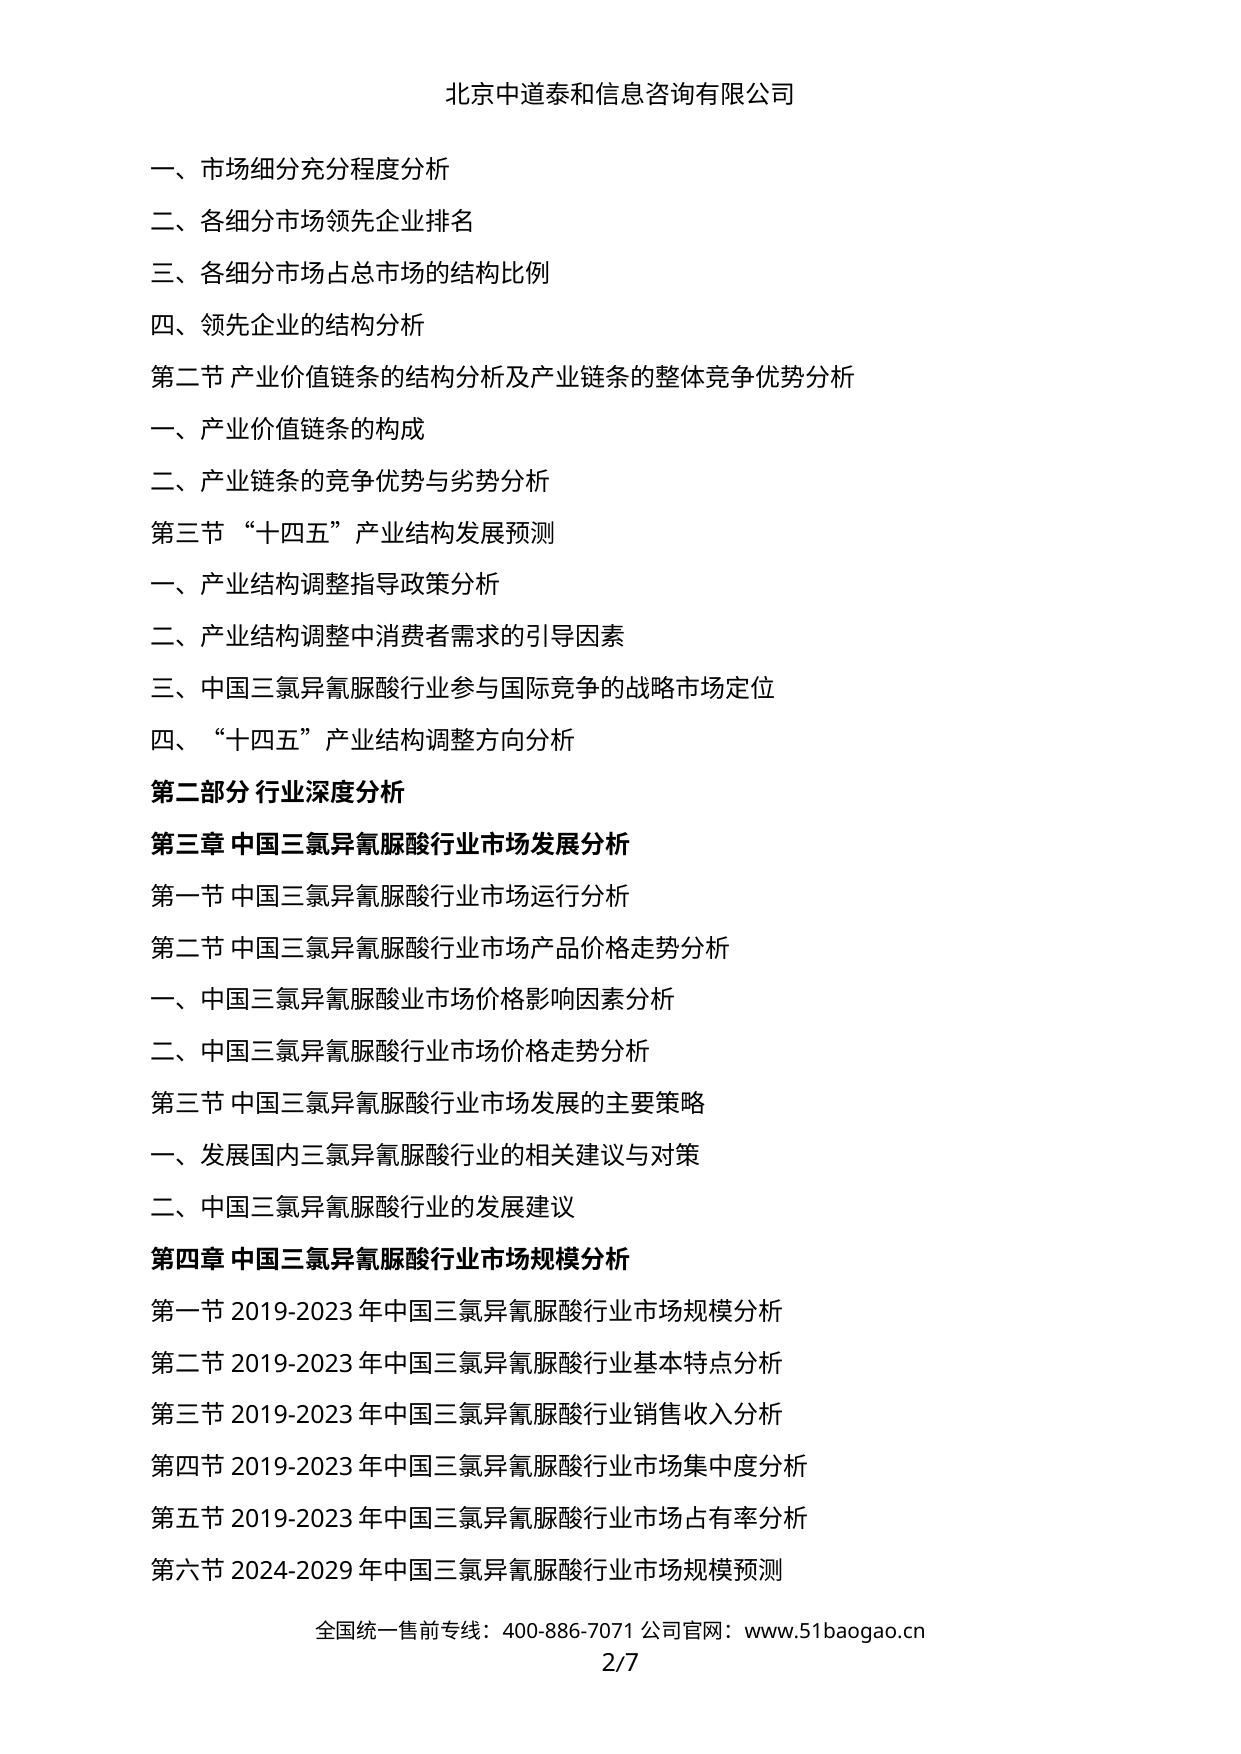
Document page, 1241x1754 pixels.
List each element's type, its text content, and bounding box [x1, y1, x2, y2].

text 一、市场细分充分程度分析 [150, 150, 1090, 186]
text 第一节 2019-2023年中国三氯异氰脲酸行业市场规模分析 [150, 1291, 1090, 1327]
text 第三节 “十四五”产业结构发展预测 [150, 513, 1090, 549]
text 一、发展国内三氯异氰脲酸行业的相关建议与对策 [150, 1136, 1090, 1172]
text 一、产业价值链条的构成 [150, 409, 1090, 446]
text 二、产业链条的竞争优势与劣势分析 [150, 461, 1090, 497]
text 第五节 2019-2023年中国三氯异氰脲酸行业市场占有率分析 [150, 1499, 1090, 1535]
text 第三节 中国三氯异氰脲酸行业市场发展的主要策略 [150, 1084, 1090, 1120]
text 四、“十四五”产业结构调整方向分析 [150, 721, 1090, 757]
text 第二节 中国三氯异氰脲酸行业市场产品价格走势分析 [150, 928, 1090, 964]
text 第三章 中国三氯异氰脲酸行业市场发展分析 [150, 824, 1090, 861]
text 二、中国三氯异氰脲酸行业的发展建议 [150, 1187, 1090, 1224]
text 三、中国三氯异氰脲酸行业参与国际竞争的战略市场定位 [150, 669, 1090, 705]
text 三、各细分市场占总市场的结构比例 [150, 254, 1090, 290]
text 第四节 2019-2023年中国三氯异氰脲酸行业市场集中度分析 [150, 1447, 1090, 1483]
text 第二部分 行业深度分析 [150, 772, 1090, 809]
text 二、中国三氯异氰脲酸行业市场价格走势分析 [150, 1032, 1090, 1068]
text 第六节 2024-2029年中国三氯异氰脲酸行业市场规模预测 [150, 1551, 1090, 1587]
text 二、各细分市场领先企业排名 [150, 202, 1090, 238]
text 一、中国三氯异氰脲酸业市场价格影响因素分析 [150, 980, 1090, 1016]
text 一、产业结构调整指导政策分析 [150, 565, 1090, 601]
text 第一节 中国三氯异氰脲酸行业市场运行分析 [150, 876, 1090, 912]
text 四、领先企业的结构分析 [150, 306, 1090, 342]
text 二、产业结构调整中消费者需求的引导因素 [150, 617, 1090, 653]
text 第二节 2019-2023年中国三氯异氰脲酸行业基本特点分析 [150, 1343, 1090, 1379]
text 第三节 2019-2023年中国三氯异氰脲酸行业销售收入分析 [150, 1395, 1090, 1431]
text 第四章 中国三氯异氰脲酸行业市场规模分析 [150, 1239, 1090, 1276]
text 第二节 产业价值链条的结构分析及产业链条的整体竞争优势分析 [150, 357, 1090, 394]
